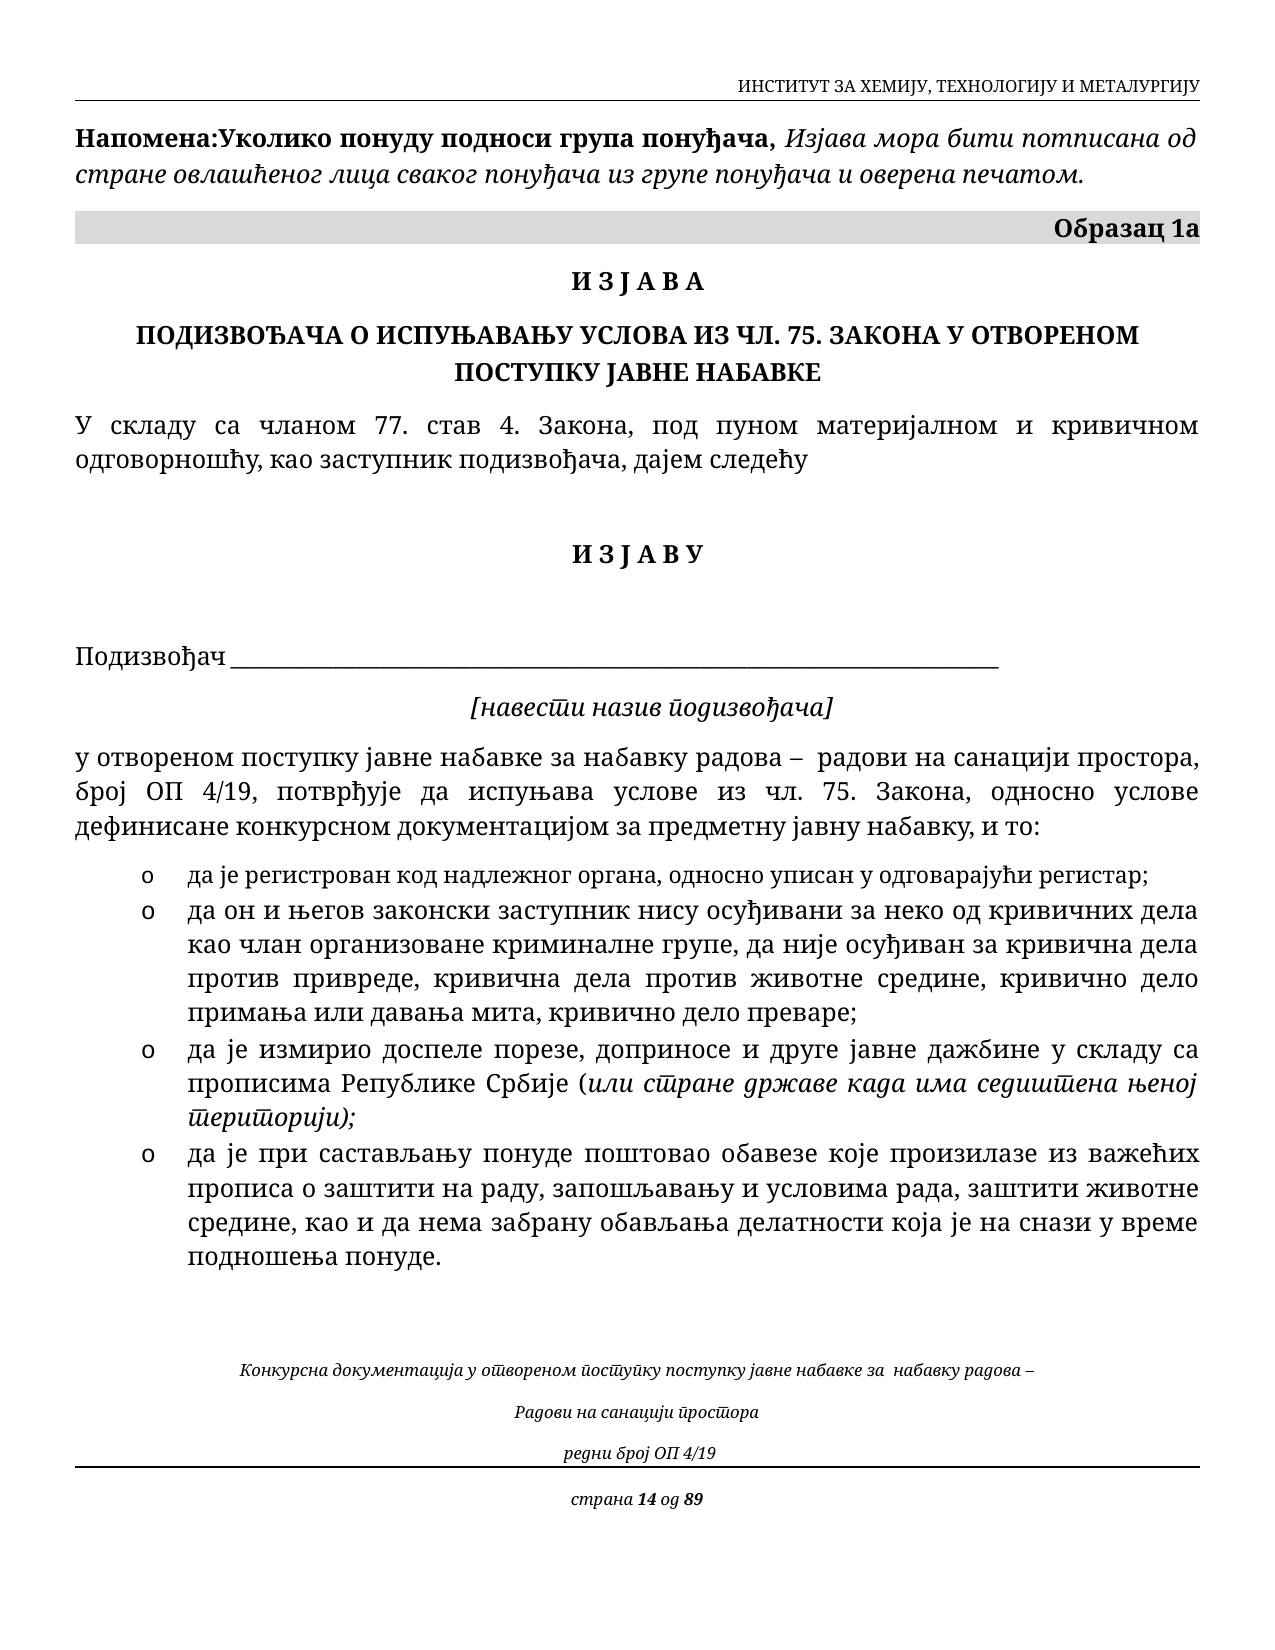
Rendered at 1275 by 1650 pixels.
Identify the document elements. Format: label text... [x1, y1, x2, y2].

text [навести назив подизвођача] [75, 689, 1200, 723]
list да он и његов законски заступник нису осуђивани за неко од кривичних дела као члан организоване криминалне групе, да није осуђиван за кривична дела против привреде, кривична дела против животне средине, кривично дело примања или давања мита, кривично дело преваре; [141, 892, 1200, 1029]
text Напомена:Уколико понуду подноси група понуђача, Изјава мора бити потписана од стране овлашћеног лица сваког понуђача из групе понуђача и оверена печатом. [75, 120, 1200, 191]
list да је измирио доспеле порезе, доприносе и друге јавне дажбине у складу са прописима Републике Србије (или стране државе када има седиштена њеној територији); [141, 1031, 1200, 1134]
list да је регистрован код надлежног органа, односно уписан у одговарајући регистар; [141, 859, 1200, 890]
text Образац 1а [75, 211, 1200, 244]
list да је при састављању понуде поштовао обавезе које произилазе из важећих прописа о заштити на раду, запошљавању и условима рада, заштити животне средине, као и да нема забрану обављања делатности која је на снази у време подношења понуде. [141, 1136, 1200, 1272]
text И З Ј А В А [75, 264, 1200, 298]
text Подизвођач ___________________________________________________________________ [75, 638, 1200, 673]
text И З Ј А В У [75, 537, 1200, 571]
text ПОДИЗВОЂАЧА О ИСПУЊАВАЊУ УСЛОВА ИЗ ЧЛ. 75. ЗАКОНА У ОТВОРЕНОМ ПОСТУПКУ ЈАВНЕ НАБАВКЕ [75, 317, 1200, 388]
text у отвореном поступку јавне набавке за набавку радова – радови на санацији простора, број ОП 4/19, потврђује да испуњава услове из чл. 75. Закона, односно услове дефинисане конкурсном документацијом за предметну јавну набавку, и то: [75, 740, 1200, 842]
text У складу са чланом 77. став 4. Закона, под пуном материјалном и кривичном одговорношћу, као заступник подизвођача, дајем следећу [75, 408, 1200, 476]
